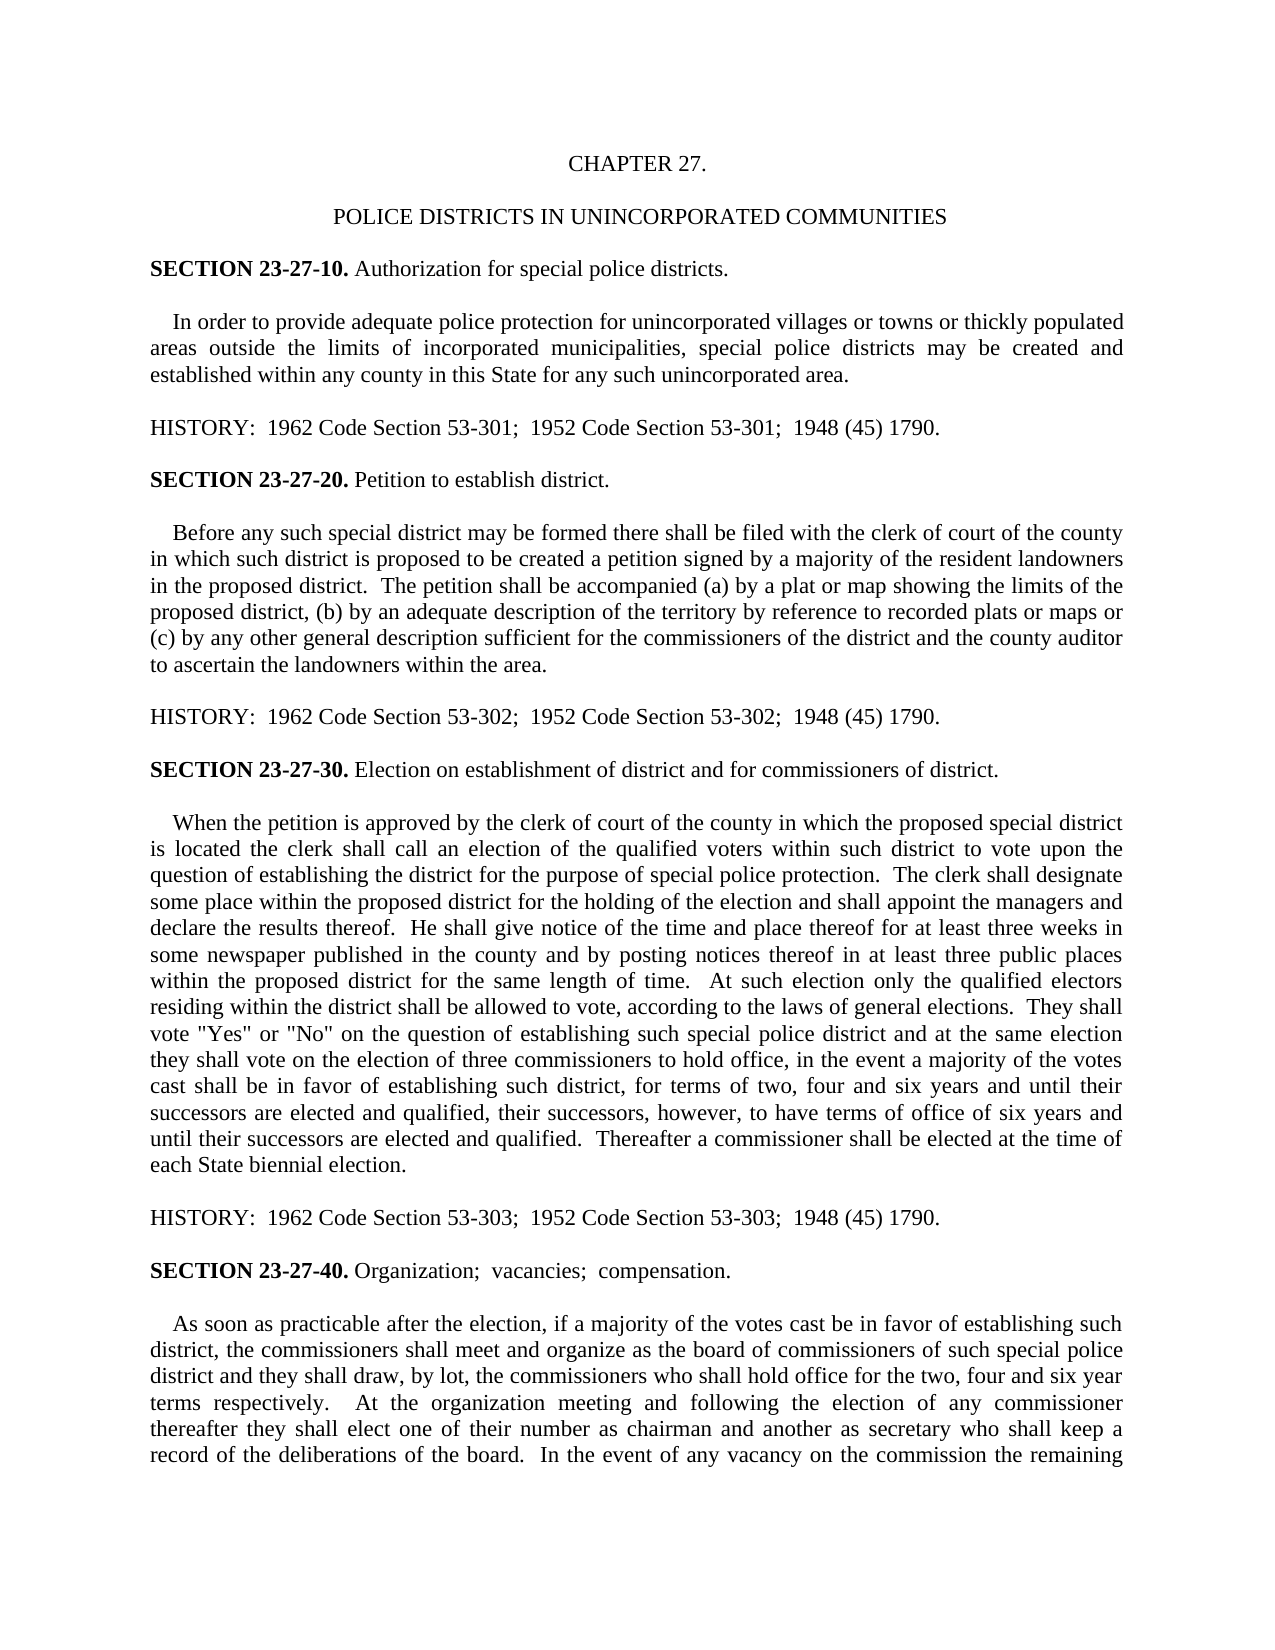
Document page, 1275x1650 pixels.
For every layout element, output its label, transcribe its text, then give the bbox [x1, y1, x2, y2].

text SECTION 23-27-30. Election on establishment of district and for commissioners of district. [150, 756, 1125, 782]
text In order to provide adequate police protection for unincorporated villages or towns or thickly populated areas outside the limits of incorporated municipalities, special police districts may be created and established within any county in this State for any such unincorporated area. [150, 308, 1125, 387]
text POLICE DISTRICTS IN UNINCORPORATED COMMUNITIES [150, 203, 1125, 229]
text CHAPTER 27. [150, 150, 1125, 176]
text HISTORY: 1962 Code Section 53-302; 1952 Code Section 53-302; 1948 (45) 1790. [150, 703, 1125, 730]
text When the petition is approved by the clerk of court of the county in which the proposed special district is located the clerk shall call an election of the qualified voters within such district to vote upon the question of establishing the district for the purpose of special police protection. The clerk shall designate some place within the proposed district for the holding of the election and shall appoint the managers and declare the results thereof. He shall give notice of the time and place thereof for at least three weeks in some newspaper published in the county and by posting notices thereof in at least three public places within the proposed district for the same length of time. At such election only the qualified electors residing within the district shall be allowed to vote, according to the laws of general elections. They shall vote "Yes" or "No" on the question of establishing such special police district and at the same election they shall vote on the election of three commissioners to hold office, in the event a majority of the votes cast shall be in favor of establishing such district, for terms of two, four and six years and until their successors are elected and qualified, their successors, however, to have terms of office of six years and until their successors are elected and qualified. Thereafter a commissioner shall be elected at the time of each State biennial election. [150, 809, 1125, 1178]
text SECTION 23-27-40. Organization; vacancies; compensation. [150, 1257, 1125, 1283]
text Before any such special district may be formed there shall be filed with the clerk of court of the county in which such district is proposed to be created a petition signed by a majority of the resident landowners in the proposed district. The petition shall be accompanied (a) by a plat or map showing the limits of the proposed district, (b) by an adequate description of the territory by reference to recorded plats or maps or (c) by any other general description sufficient for the commissioners of the district and the county auditor to ascertain the landowners within the area. [150, 519, 1125, 677]
text SECTION 23-27-10. Authorization for special police districts. [150, 255, 1125, 282]
text SECTION 23-27-20. Petition to establish district. [150, 466, 1125, 493]
text HISTORY: 1962 Code Section 53-301; 1952 Code Section 53-301; 1948 (45) 1790. [150, 413, 1125, 440]
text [150, 1309, 1125, 1468]
text HISTORY: 1962 Code Section 53-303; 1952 Code Section 53-303; 1948 (45) 1790. [150, 1204, 1125, 1231]
